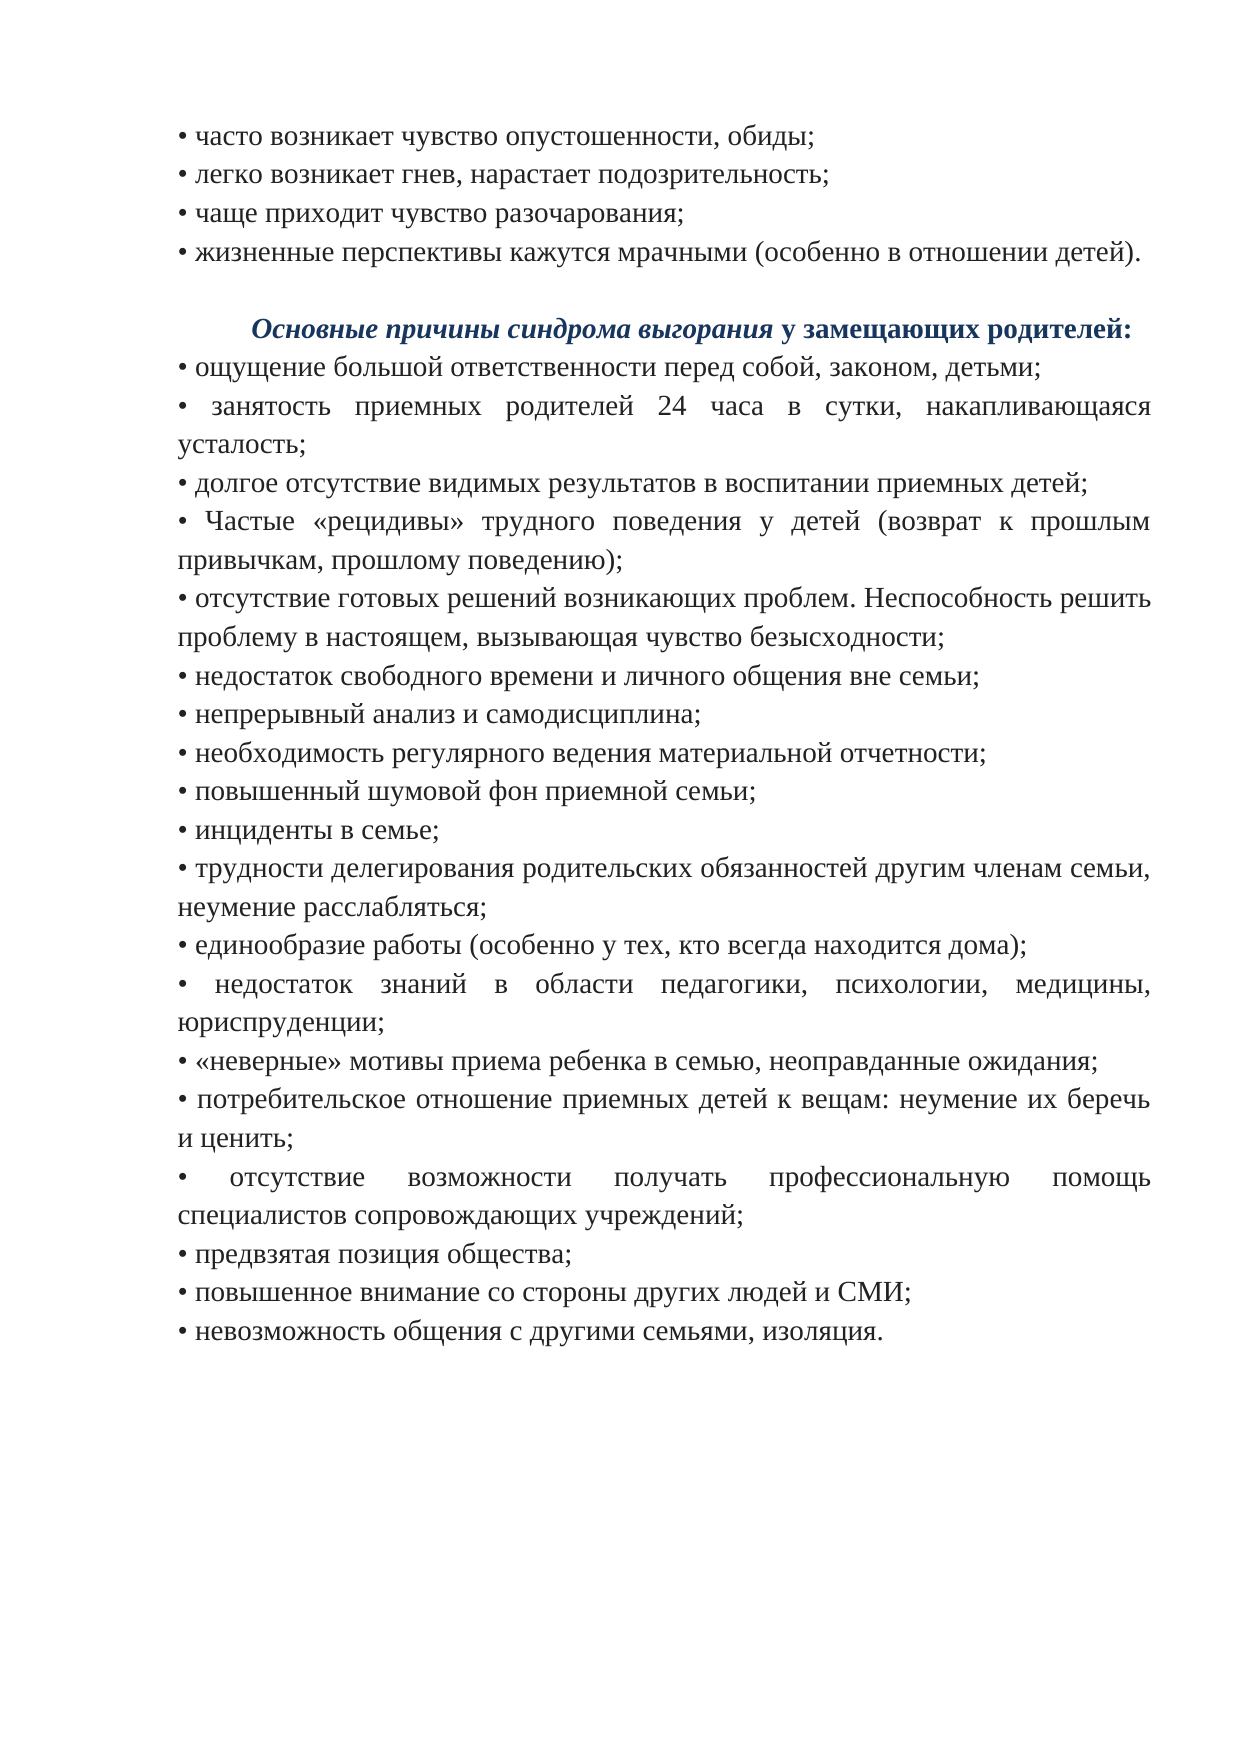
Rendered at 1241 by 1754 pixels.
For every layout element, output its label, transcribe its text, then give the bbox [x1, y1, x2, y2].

text • чаще приходит чувство разочарования; [177, 195, 1152, 229]
text • ощущение большой ответственности перед собой, законом, детьми; [177, 349, 1152, 383]
text • «неверные» мотивы приема ребенка в семью, неоправданные ожидания; [177, 1043, 1152, 1077]
text • недостаток знаний в области педагогики, психологии, медицины, юриспруденции; [177, 966, 1152, 1038]
text Основные причины синдрома выгорания у замещающих родителей: [177, 311, 1152, 344]
text • повышенный шумовой фон приемной семьи; [177, 773, 1152, 807]
text • предвзятая позиция общества; [177, 1236, 1152, 1269]
text • непрерывный анализ и самодисциплина; [177, 696, 1152, 730]
text • Частые «рецидивы» трудного поведения у детей (возврат к прошлым привычкам, прошлому поведению); [177, 503, 1152, 576]
text • отсутствие готовых решений возникающих проблем. Неспособность решить проблему в настоящем, вызывающая чувство безысходности; [177, 581, 1152, 653]
text • невозможность общения с другими семьями, изоляция. [177, 1313, 1152, 1346]
text • инциденты в семье; [177, 812, 1152, 845]
text • трудности делегирования родительских обязанностей другим членам семьи, неумение расслабляться; [177, 850, 1152, 922]
text • долгое отсутствие видимых результатов в воспитании приемных детей; [177, 465, 1152, 498]
text • часто возникает чувство опустошенности, обиды; [177, 118, 1152, 152]
text • потребительское отношение приемных детей к вещам: неумение их беречь и ценить; [177, 1082, 1152, 1154]
text • необходимость регулярного ведения материальной отчетности; [177, 735, 1152, 768]
text • единообразие работы (особенно у тех, кто всегда находится дома); [177, 927, 1152, 961]
text • повышенное внимание со стороны других людей и СМИ; [177, 1274, 1152, 1308]
text • недостаток свободного времени и личного общения вне семьи; [177, 658, 1152, 691]
text • занятость приемных родителей 24 часа в сутки, накапливающаяся усталость; [177, 388, 1152, 460]
text • жизненные перспективы кажутся мрачными (особенно в отношении детей). [177, 234, 1152, 267]
text • легко возникает гнев, нарастает подозрительность; [177, 157, 1152, 190]
text • отсутствие возможности получать профессиональную помощь специалистов сопровождающих учреждений; [177, 1159, 1152, 1231]
